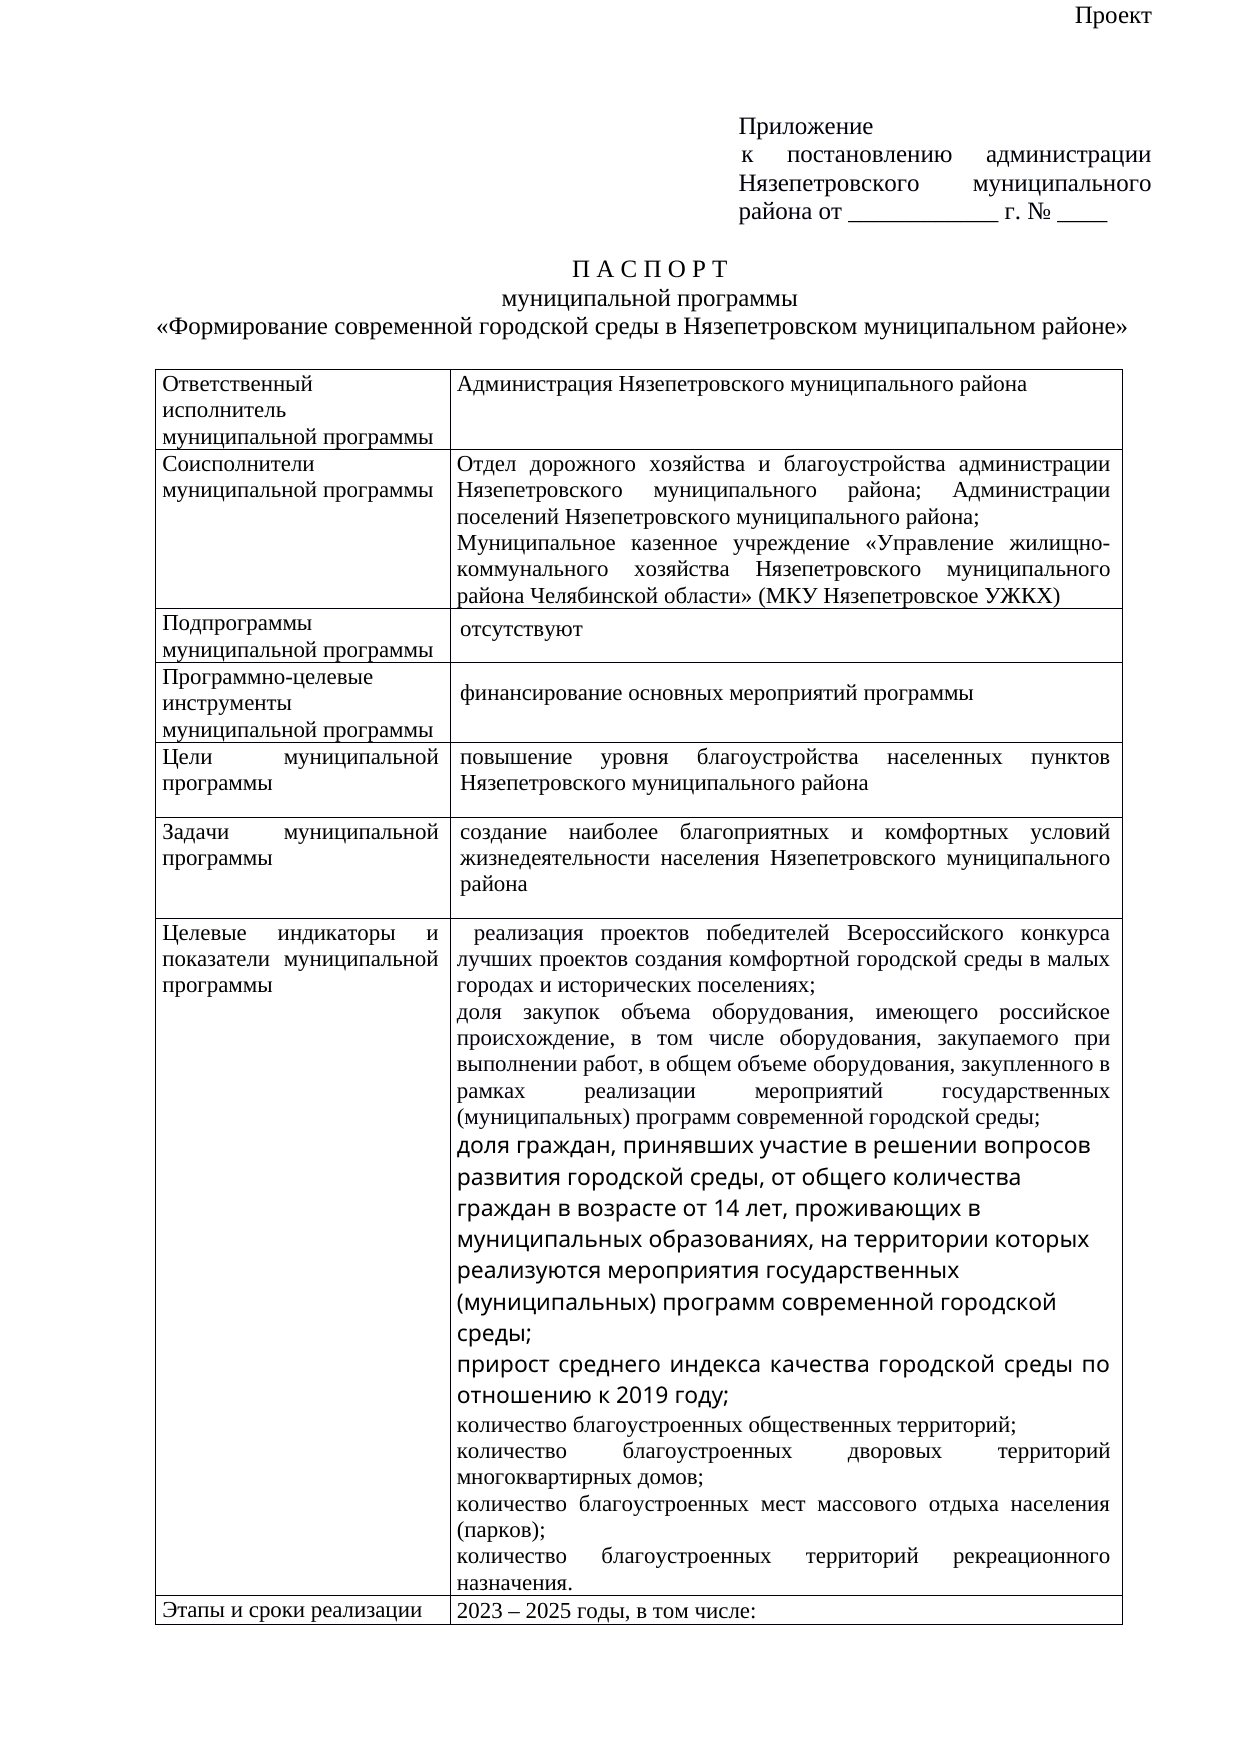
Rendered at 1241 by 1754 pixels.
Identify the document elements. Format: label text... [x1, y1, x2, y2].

table_cell Отдел дорожного хозяйства и благоустройства администрации Нязепетровского муниципального района; Администрации поселений Нязепетровского муниципального района; Муниципальное казенное учреждение «Управление жилищно-коммунального хозяйства Нязепетровского муниципального района Челябинской области» (МКУ Нязепетровское УЖКХ) [451, 450, 1122, 608]
text П А С П О Р Т [148, 254, 1152, 283]
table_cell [451, 1596, 1122, 1624]
table_cell Соисполнители муниципальной программы [156, 450, 450, 608]
table_cell создание наиболее благоприятных и комфортных условий жизнедеятельности населения Нязепетровского муниципального района [451, 818, 1122, 918]
table_cell Подпрограммы муниципальной программы [156, 609, 450, 662]
table_cell реализация проектов победителей Всероссийского конкурса лучших проектов создания комфортной городской среды в малых городах и исторических поселениях; доля закупок объема оборудования, имеющего российское происхождение, в том числе оборудования, закупаемого при выполнении работ, в общем объеме оборудования, закупленного в рамках реализации мероприятий государственных (муниципальных) программ современной городской среды; доля граждан, принявших участие в решении вопросов развития городской среды, от общего количества граждан в возрасте от 14 лет, проживающих в муниципальных образованиях, на территории которых реализуются мероприятия государственных (муниципальных) программ современной городской среды; прирост среднего индекса качества городской среды по отношению к 2019 году; количество благоустроенных общественных территорий; количество благоустроенных дворовых территорий многоквартирных домов; количество благоустроенных мест массового отдыха населения (парков); количество благоустроенных территорий рекреационного назначения. [451, 919, 1122, 1595]
table_cell отсутствуют [451, 609, 1122, 662]
table_cell Целевые индикаторы и показатели муниципальной программы [156, 919, 450, 1595]
table_header Ответственный исполнитель муниципальной программы [156, 370, 450, 449]
text муниципальной программы [148, 283, 1152, 311]
table_cell Программно-целевые инструменты муниципальной программы [156, 663, 450, 742]
table_cell финансирование основных мероприятий программы [451, 663, 1122, 742]
text к постановлению администрации Нязепетровского муниципального района от ____________ г. № ____ [738, 139, 1152, 225]
table_cell Задачи муниципальной программы [156, 818, 450, 918]
text «Формирование современной городской среды в Нязепетровском муниципальном районе» [133, 311, 1152, 340]
text Приложение [738, 118, 1152, 139]
table_cell повышение уровня благоустройства населенных пунктов Нязепетровского муниципального района [451, 743, 1122, 817]
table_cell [156, 1596, 450, 1624]
table_cell Цели муниципальной программы [156, 743, 450, 817]
table_header Администрация Нязепетровского муниципального района [451, 370, 1122, 449]
